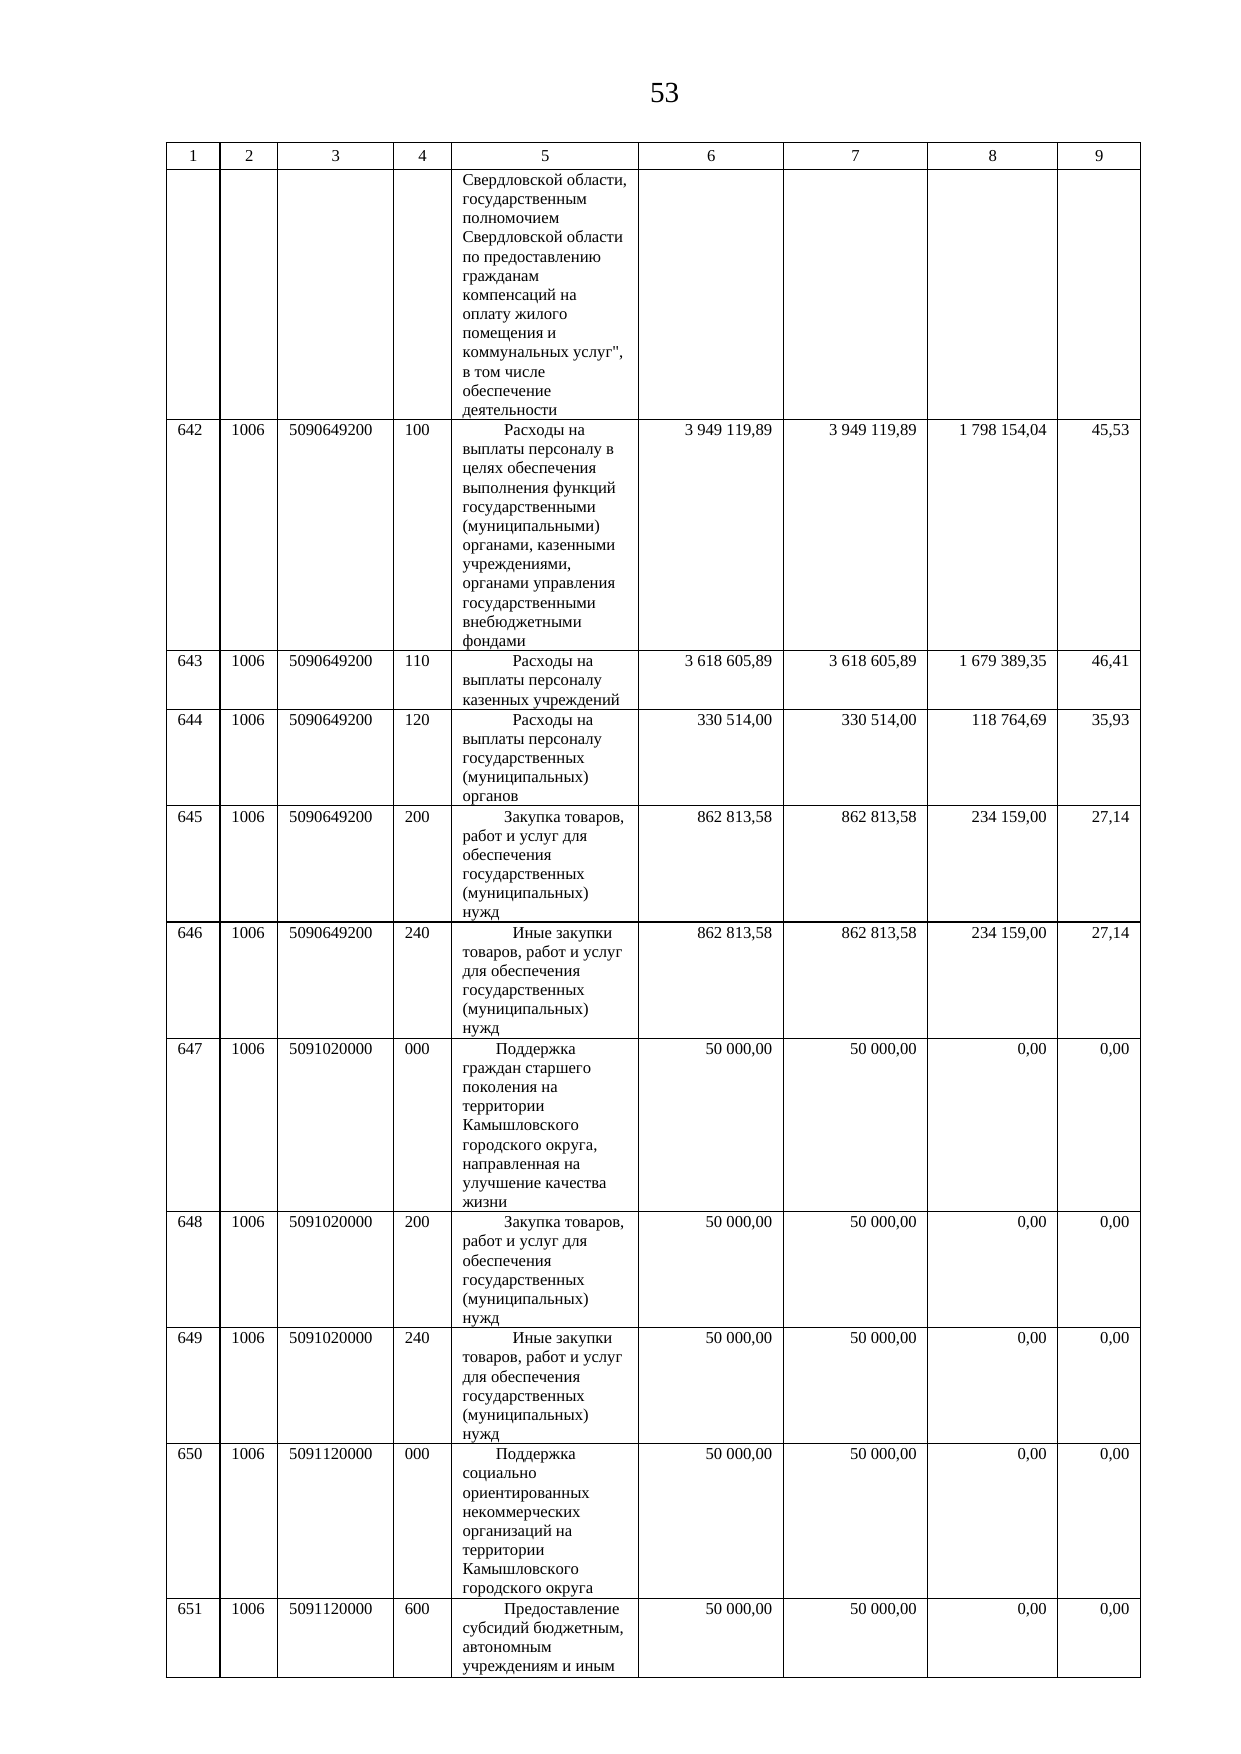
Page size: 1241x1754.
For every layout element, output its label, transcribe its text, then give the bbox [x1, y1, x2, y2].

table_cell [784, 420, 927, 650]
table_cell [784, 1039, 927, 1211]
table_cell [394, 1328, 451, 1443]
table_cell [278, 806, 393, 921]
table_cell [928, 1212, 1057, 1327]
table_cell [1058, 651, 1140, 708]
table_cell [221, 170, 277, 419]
table_header 2 [221, 143, 277, 169]
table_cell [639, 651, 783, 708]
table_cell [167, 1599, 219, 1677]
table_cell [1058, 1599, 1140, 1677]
table_header 3 [278, 143, 393, 169]
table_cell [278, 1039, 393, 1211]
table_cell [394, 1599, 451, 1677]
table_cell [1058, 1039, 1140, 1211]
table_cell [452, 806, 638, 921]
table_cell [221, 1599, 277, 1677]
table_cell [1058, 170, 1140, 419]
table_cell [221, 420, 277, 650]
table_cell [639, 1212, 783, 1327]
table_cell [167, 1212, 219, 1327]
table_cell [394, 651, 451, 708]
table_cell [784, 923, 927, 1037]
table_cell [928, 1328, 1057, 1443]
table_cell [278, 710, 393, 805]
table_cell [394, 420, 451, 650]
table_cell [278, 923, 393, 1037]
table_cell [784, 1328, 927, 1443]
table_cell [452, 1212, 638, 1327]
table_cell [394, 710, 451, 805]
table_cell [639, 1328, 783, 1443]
table_header 1 [167, 143, 219, 169]
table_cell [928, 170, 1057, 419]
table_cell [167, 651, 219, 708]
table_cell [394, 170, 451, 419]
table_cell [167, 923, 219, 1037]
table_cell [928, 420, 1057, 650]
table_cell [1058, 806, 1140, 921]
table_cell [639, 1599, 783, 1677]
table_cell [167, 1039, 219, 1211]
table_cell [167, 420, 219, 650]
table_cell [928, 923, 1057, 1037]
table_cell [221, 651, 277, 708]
table_header 6 [639, 143, 783, 169]
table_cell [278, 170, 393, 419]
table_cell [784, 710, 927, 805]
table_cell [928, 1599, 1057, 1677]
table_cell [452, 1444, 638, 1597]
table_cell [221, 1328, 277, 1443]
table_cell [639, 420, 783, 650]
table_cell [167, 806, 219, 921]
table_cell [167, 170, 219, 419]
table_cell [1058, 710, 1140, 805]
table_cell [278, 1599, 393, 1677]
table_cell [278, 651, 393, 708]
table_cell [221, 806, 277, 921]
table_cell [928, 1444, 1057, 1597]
table_header 4 [394, 143, 451, 169]
table_header 8 [928, 143, 1057, 169]
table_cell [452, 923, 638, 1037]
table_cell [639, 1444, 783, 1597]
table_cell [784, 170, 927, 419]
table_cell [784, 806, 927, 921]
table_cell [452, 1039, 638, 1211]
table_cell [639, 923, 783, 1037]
table_header 9 [1058, 143, 1140, 169]
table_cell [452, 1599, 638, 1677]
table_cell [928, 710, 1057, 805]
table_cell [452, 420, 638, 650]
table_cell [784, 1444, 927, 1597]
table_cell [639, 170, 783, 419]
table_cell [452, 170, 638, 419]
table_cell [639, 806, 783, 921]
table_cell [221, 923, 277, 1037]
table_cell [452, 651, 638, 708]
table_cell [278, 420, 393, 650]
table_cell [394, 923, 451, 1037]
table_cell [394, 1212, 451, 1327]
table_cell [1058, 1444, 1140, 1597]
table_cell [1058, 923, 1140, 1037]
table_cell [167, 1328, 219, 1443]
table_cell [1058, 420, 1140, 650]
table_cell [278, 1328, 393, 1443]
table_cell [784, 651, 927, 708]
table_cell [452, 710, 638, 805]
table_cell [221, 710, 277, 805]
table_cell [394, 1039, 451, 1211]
table_header 5 [452, 143, 638, 169]
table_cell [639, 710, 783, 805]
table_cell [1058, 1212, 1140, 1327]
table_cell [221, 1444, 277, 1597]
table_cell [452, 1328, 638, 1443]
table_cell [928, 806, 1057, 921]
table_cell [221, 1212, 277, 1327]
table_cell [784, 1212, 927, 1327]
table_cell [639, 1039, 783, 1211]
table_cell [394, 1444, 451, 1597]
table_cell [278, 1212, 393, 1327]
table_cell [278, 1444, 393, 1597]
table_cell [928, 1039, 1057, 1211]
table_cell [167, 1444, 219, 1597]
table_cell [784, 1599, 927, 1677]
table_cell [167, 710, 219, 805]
table_header 7 [784, 143, 927, 169]
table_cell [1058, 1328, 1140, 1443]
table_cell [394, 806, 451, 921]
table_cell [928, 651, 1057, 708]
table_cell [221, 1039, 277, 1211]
